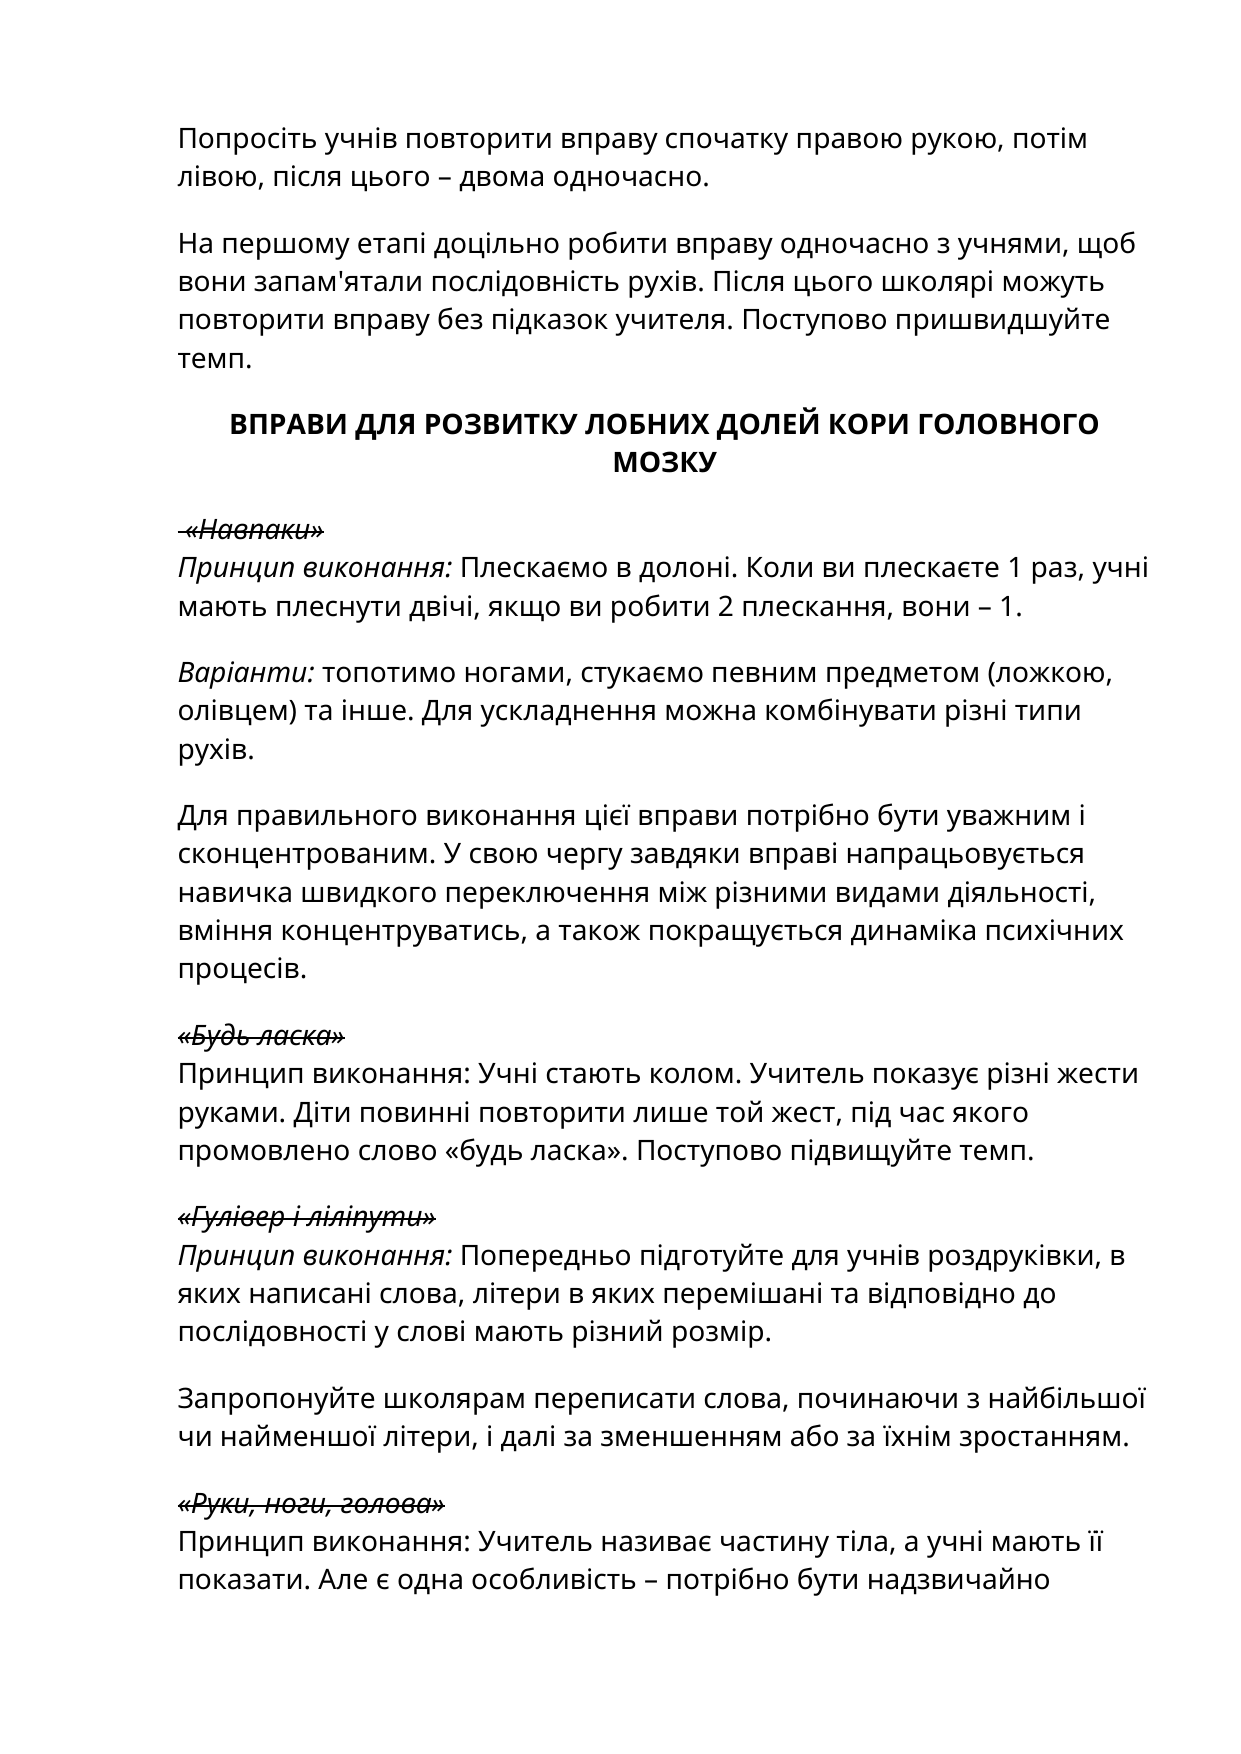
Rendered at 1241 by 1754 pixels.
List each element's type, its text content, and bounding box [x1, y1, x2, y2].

text Попросіть учнів повторити вправу спочатку правою рукою, потім лівою, після цього – двома одночасно. [177, 118, 1152, 195]
text «Будь ласка» [177, 1015, 1152, 1053]
text Принцип виконання: Учні стають колом. Учитель показує різні жести руками. Діти повинні повторити лише той жест, під час якого промовлено слово «будь ласка». Поступово підвищуйте темп. [177, 1053, 1152, 1168]
text Принцип виконання: Плескаємо в долоні. Коли ви плескаєте 1 раз, учні мають плеснути двічі, якщо ви робити 2 плескання, вони – 1. [177, 547, 1152, 624]
text Принцип виконання: Попередньо підготуйте для учнів роздруківки, в яких написані слова, літери в яких перемішані та відповідно до послідовності у слові мають різний розмір. [177, 1235, 1152, 1350]
text Для правильного виконання цієї вправи потрібно бути уважним і сконцентрованим. У свою чергу завдяки вправі напрацьовується навичка швидкого переключення між різними видами діяльності, вміння концентруватись, а також покращується динаміка психічних процесів. [177, 795, 1152, 987]
text Варіанти: топотимо ногами, стукаємо певним предметом (ложкою, олівцем) та інше. Для ускладнення можна комбінувати різні типи рухів. [177, 652, 1152, 767]
text «Навпаки» [177, 509, 1152, 547]
text Запропонуйте школярам переписати слова, починаючи з найбільшої чи найменшої літери, і далі за зменшенням або за їхнім зростанням. [177, 1378, 1152, 1455]
text На першому етапі доцільно робити вправу одночасно з учнями, щоб вони запам'ятали послідовність рухів. Після цього школярі можуть повторити вправу без підказок учителя. Поступово пришвидшуйте темп. [177, 223, 1152, 376]
text ВПРАВИ ДЛЯ РОЗВИТКУ ЛОБНИХ ДОЛЕЙ КОРИ ГОЛОВНОГО МОЗКУ [177, 404, 1152, 481]
text «Руки, ноги, голова» [177, 1483, 1152, 1521]
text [177, 1521, 1152, 1598]
text «Гулівер і ліліпути» [177, 1197, 1152, 1235]
